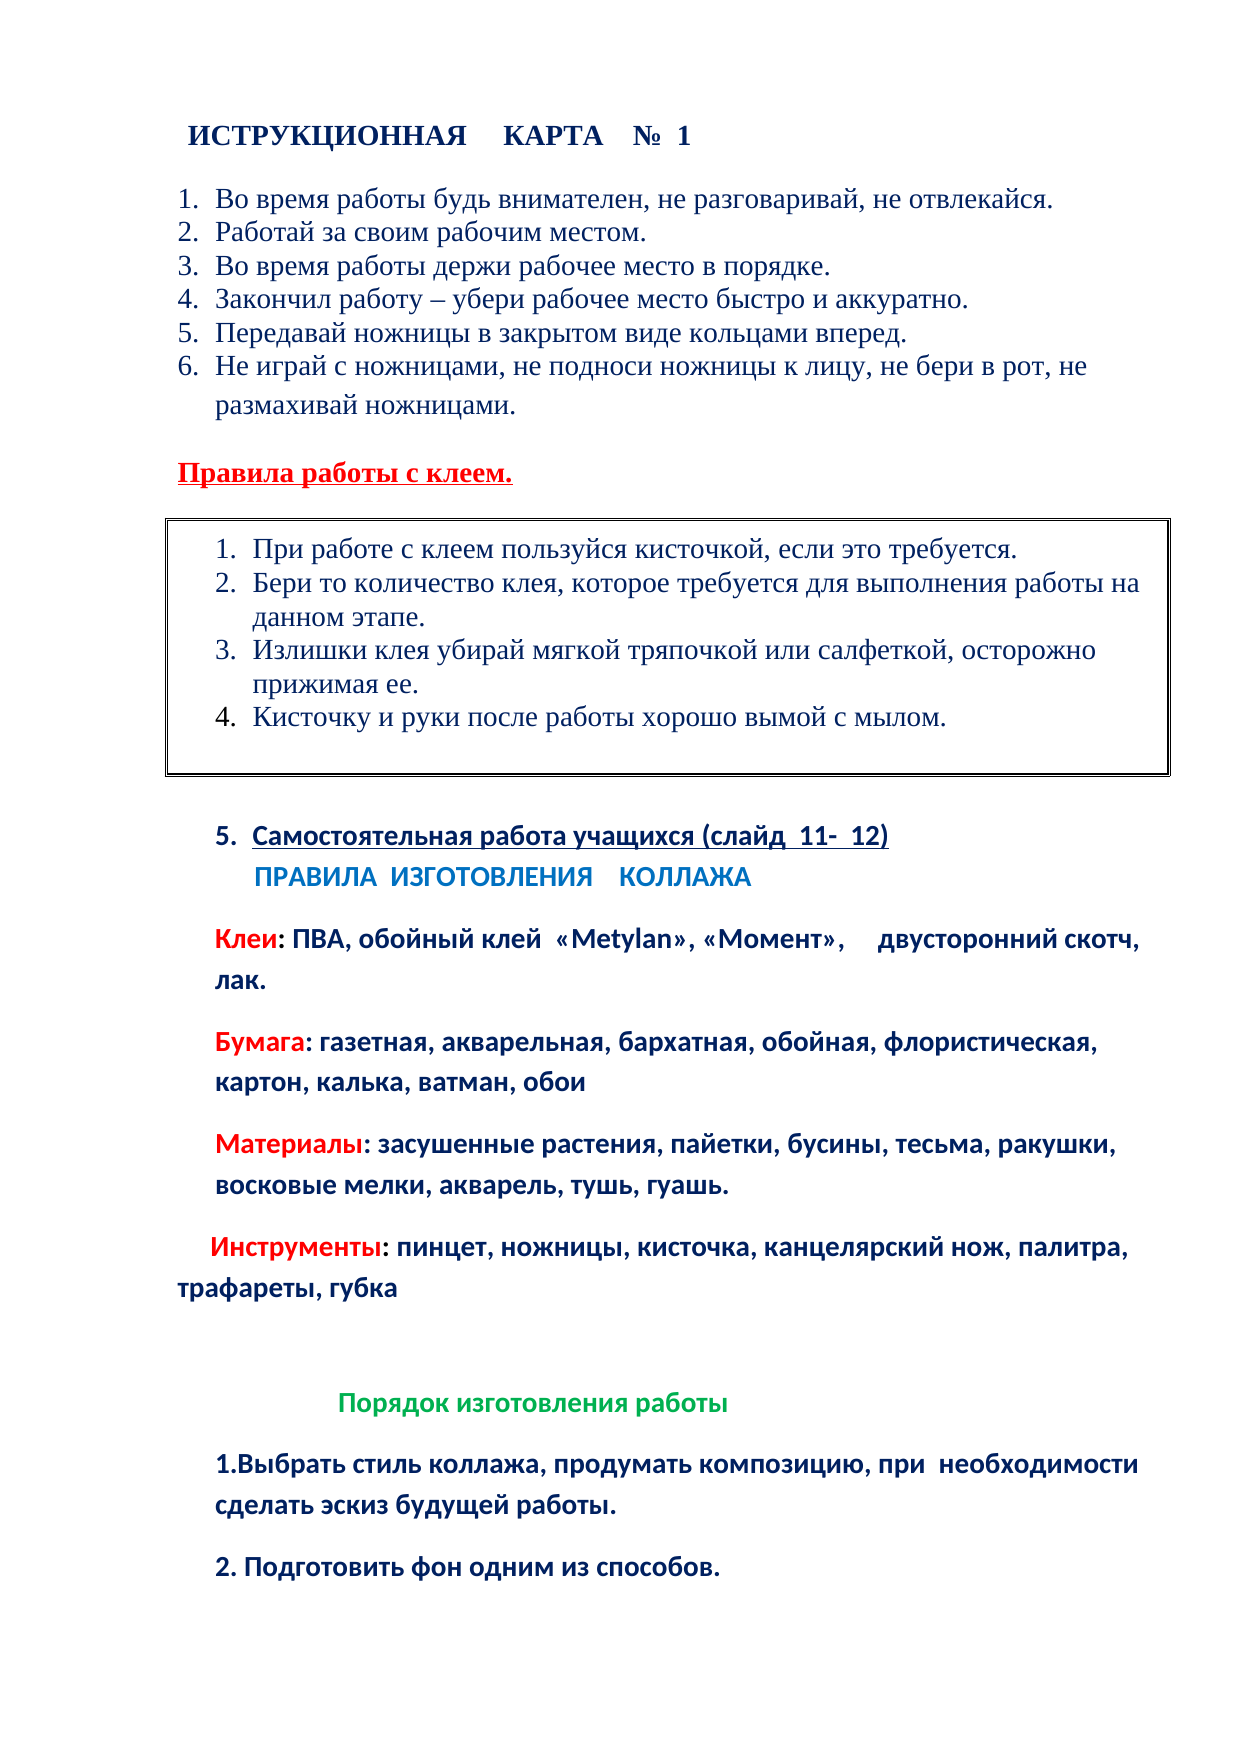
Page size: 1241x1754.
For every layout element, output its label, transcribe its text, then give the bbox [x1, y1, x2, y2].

text Порядок изготовления работы [252, 1384, 1152, 1419]
text ИСТРУКЦИОННАЯ КАРТА № 1 [177, 118, 1152, 152]
text Инструменты: пинцет, ножницы, кисточка, канцелярский нож, палитра, трафареты, губка [177, 1228, 1152, 1304]
text 2. Подготовить фон одним из способов. [215, 1548, 1152, 1584]
text Материалы: засушенные растения, пайетки, бусины, тесьма, ракушки, восковые мелки, акварель, тушь, гуашь. [215, 1125, 1152, 1202]
list Работай за своим рабочим местом. [177, 214, 1152, 248]
table_header При работе с клеем пользуйся кисточкой, если это требуется. Бери то количество клея, которое требуется для выполнения работы на данном этапе. Излишки клея убирай мягкой тряпочкой или салфеткой, осторожно прижимая ее. Кисточку и руки после работы хорошо вымой с мылом. [168, 521, 1167, 773]
list Во время работы будь внимателен, не разговаривай, не отвлекайся. [177, 181, 1152, 214]
list Самостоятельная работа учащихся (слайд 11- 12) [215, 817, 1152, 853]
list Передавай ножницы в закрытом виде кольцами вперед. [177, 315, 1152, 348]
list Закончил работу – убери рабочее место быстро и аккуратно. [177, 281, 1152, 315]
text Бумага: газетная, акварельная, бархатная, обойная, флористическая, картон, калька, ватман, обои [215, 1023, 1152, 1099]
text Клеи: ПВА, обойный клей «Metylan», «Момент», двусторонний скотч, лак. [215, 920, 1152, 996]
text Правила работы с клеем. [177, 455, 1152, 488]
list Не играй с ножницами, не подноси ножницы к лицу, не бери в рот, не размахивай ножницами. [177, 348, 1152, 421]
list Во время работы держи рабочее место в порядке. [177, 248, 1152, 281]
text ПРАВИЛА ИЗГОТОВЛЕНИЯ КОЛЛАЖА [215, 858, 1152, 894]
text 1.Выбрать стиль коллажа, продумать композицию, при необходимости сделать эскиз будущей работы. [215, 1446, 1152, 1522]
